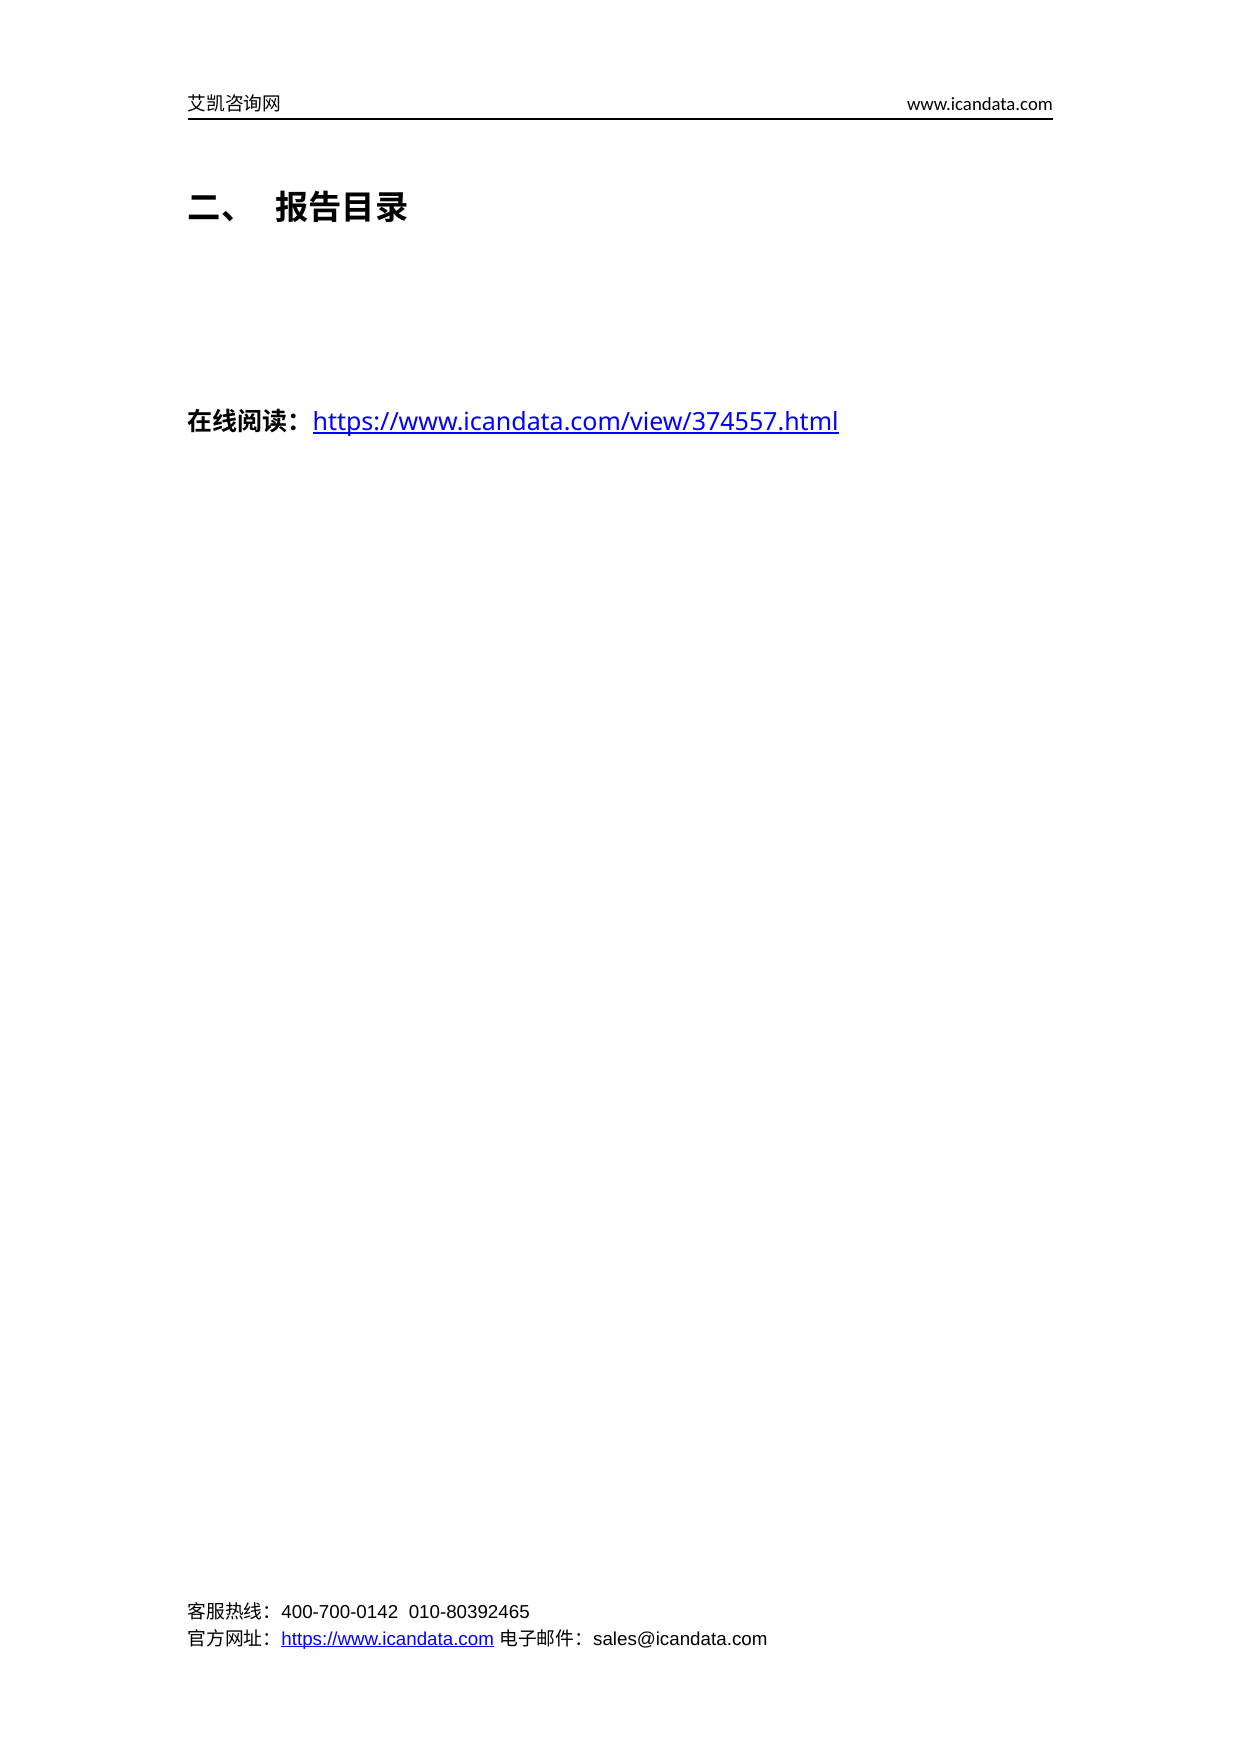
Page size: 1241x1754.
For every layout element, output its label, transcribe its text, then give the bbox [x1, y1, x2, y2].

text 在线阅读：https://www.icandata.com/view/374557.html [187, 387, 1053, 452]
subtitle 报告目录 [187, 172, 1053, 237]
